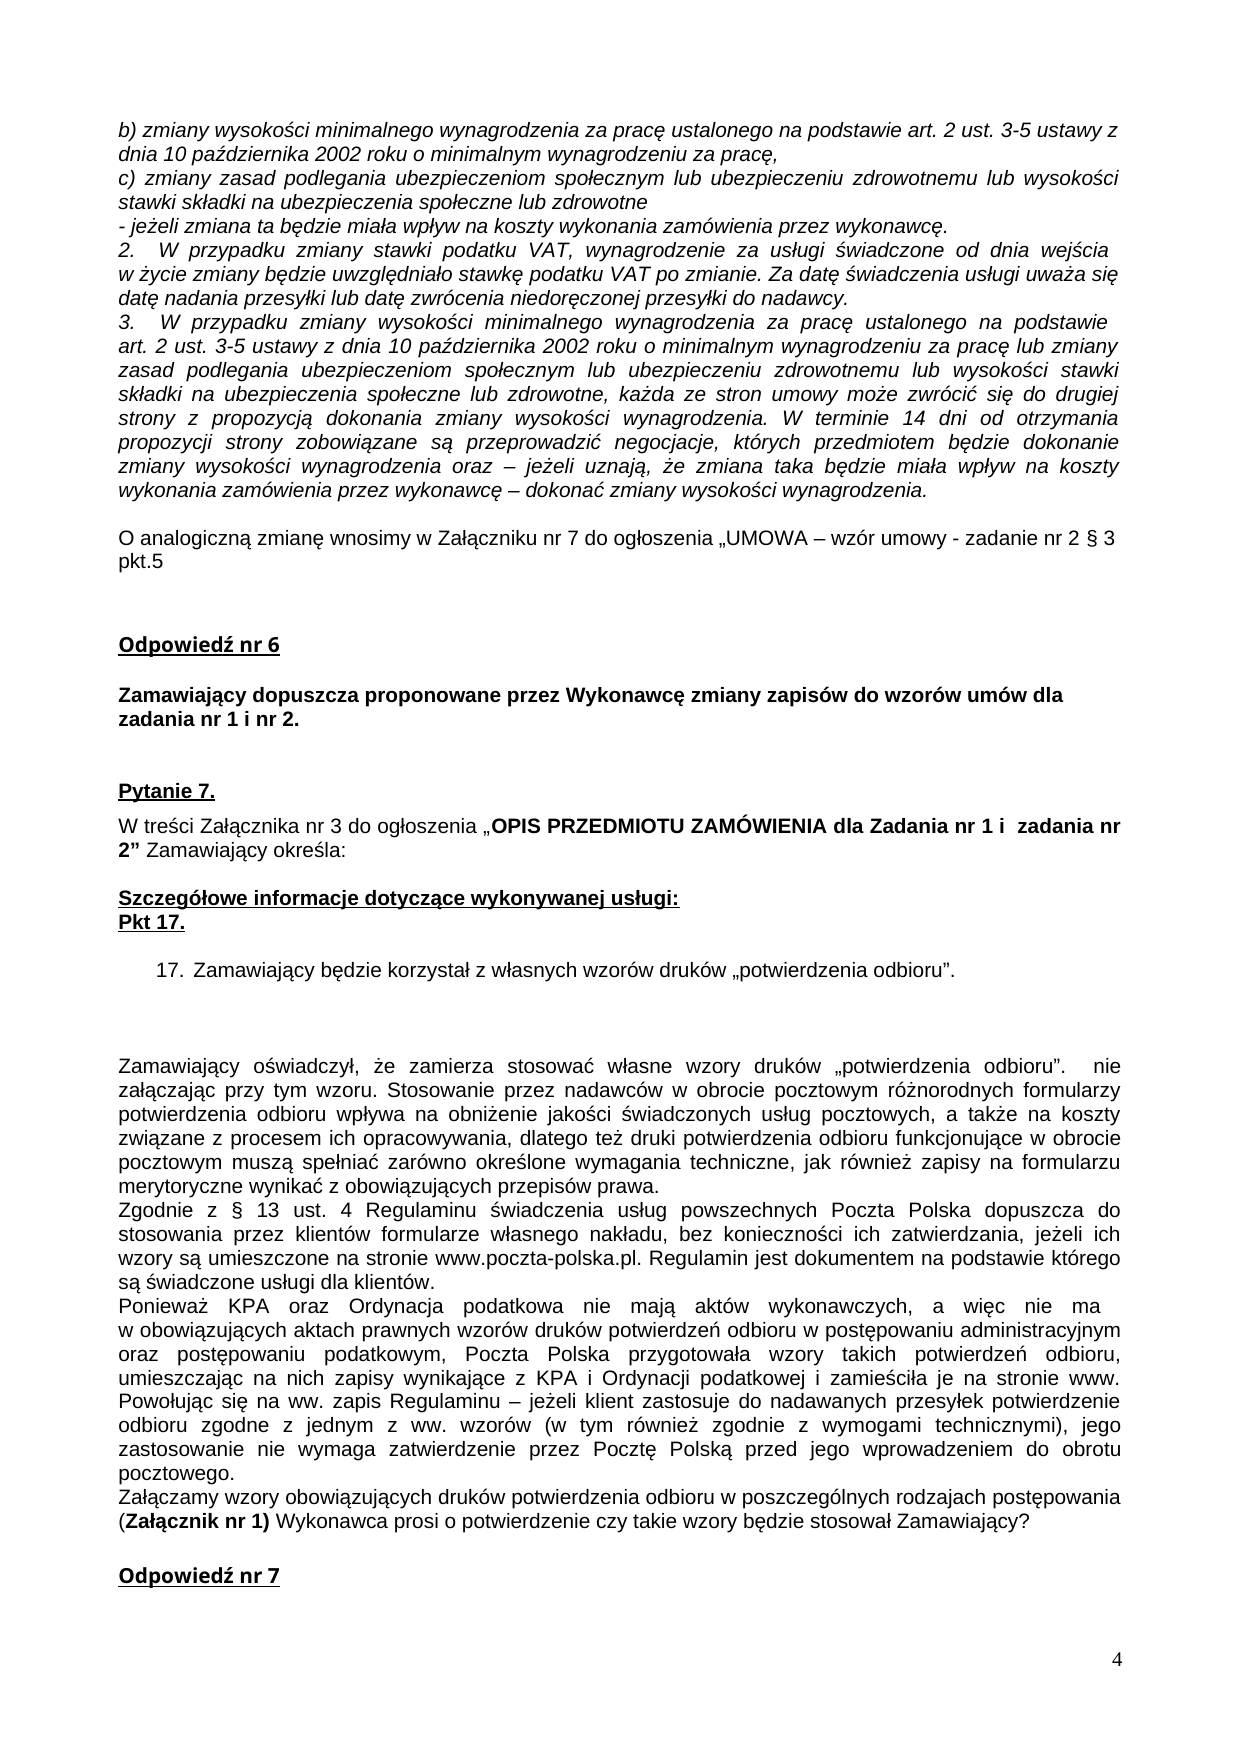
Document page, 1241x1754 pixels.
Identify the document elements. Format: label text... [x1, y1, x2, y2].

text Zamawiający oświadczył, że zamierza stosować własne wzory druków „potwierdzenia odbioru”. nie załączając przy tym wzoru. Stosowanie przez nadawców w obrocie pocztowym różnorodnych formularzy potwierdzenia odbioru wpływa na obniżenie jakości świadczonych usług pocztowych, a także na koszty związane z procesem ich opracowywania, dlatego też druki potwierdzenia odbioru funkcjonujące w obrocie pocztowym muszą spełniać zarówno określone wymagania techniczne, jak również zapisy na formularzu merytoryczne wynikać z obowiązujących przepisów prawa. [118, 1054, 1122, 1198]
text 2. W przypadku zmiany stawki podatku VAT, wynagrodzenie za usługi świadczone od dnia wejścia w życie zmiany będzie uwzględniało stawkę podatku VAT po zmianie. Za datę świadczenia usługi uważa się datę nadania przesyłki lub datę zwrócenia niedoręczonej przesyłki do nadawcy. [118, 238, 1122, 310]
text Ponieważ KPA oraz Ordynacja podatkowa nie mają aktów wykonawczych, a więc nie ma w obowiązujących aktach prawnych wzorów druków potwierdzeń odbioru w postępowaniu administracyjnym oraz postępowaniu podatkowym, Poczta Polska przygotowała wzory takich potwierdzeń odbioru, umieszczając na nich zapisy wynikające z KPA i Ordynacji podatkowej i zamieściła je na stronie www. Powołując się na ww. zapis Regulaminu – jeżeli klient zastosuje do nadawanych przesyłek potwierdzenie odbioru zgodne z jednym z ww. wzorów (w tym również zgodnie z wymogami technicznymi), jego zastosowanie nie wymaga zatwierdzenie przez Pocztę Polską przed jego wprowadzeniem do obrotu pocztowego. [118, 1293, 1122, 1485]
text Szczegółowe informacje dotyczące wykonywanej usługi: [118, 886, 1122, 910]
text c) zmiany zasad podlegania ubezpieczeniom społecznym lub ubezpieczeniu zdrowotnemu lub wysokości stawki składki na ubezpieczenia społeczne lub zdrowotne [118, 166, 1122, 214]
text Pkt 17. [118, 910, 1122, 934]
list Zamawiający będzie korzystał z własnych wzorów druków „potwierdzenia odbioru”. [156, 958, 1121, 982]
list O analogiczną zmianę wnosimy w Załączniku nr 7 do ogłoszenia „UMOWA – wzór umowy - zadanie nr 2 § 3 pkt.5 [118, 525, 1122, 573]
text Pytanie 7. [118, 778, 1122, 802]
text 3. W przypadku zmiany wysokości minimalnego wynagrodzenia za pracę ustalonego na podstawie art. 2 ust. 3-5 ustawy z dnia 10 października 2002 roku o minimalnym wynagrodzeniu za pracę lub zmiany zasad podlegania ubezpieczeniom społecznym lub ubezpieczeniu zdrowotnemu lub wysokości stawki składki na ubezpieczenia społeczne lub zdrowotne, każda ze stron umowy może zwrócić się do drugiej strony z propozycją dokonania zmiany wysokości wynagrodzenia. W terminie 14 dni od otrzymania propozycji strony zobowiązane są przeprowadzić negocjacje, których przedmiotem będzie dokonanie zmiany wysokości wynagrodzenia oraz – jeżeli uznają, że zmiana taka będzie miała wpływ na koszty wykonania zamówienia przez wykonawcę – dokonać zmiany wysokości wynagrodzenia. [118, 310, 1122, 501]
text b) zmiany wysokości minimalnego wynagrodzenia za pracę ustalonego na podstawie art. 2 ust. 3-5 ustawy z dnia 10 października 2002 roku o minimalnym wynagrodzeniu za pracę, [118, 118, 1122, 166]
list Odpowiedź nr 7 [118, 1562, 1122, 1590]
text W treści Załącznika nr 3 do ogłoszenia „OPIS PRZEDMIOTU ZAMÓWIENIA dla Zadania nr 1 i zadania nr 2” Zamawiający określa: [118, 814, 1122, 862]
text Zgodnie z § 13 ust. 4 Regulaminu świadczenia usług powszechnych Poczta Polska dopuszcza do stosowania przez klientów formularze własnego nakładu, bez konieczności ich zatwierdzania, jeżeli ich wzory są umieszczone na stronie www.poczta-polska.pl. Regulamin jest dokumentem na podstawie którego są świadczone usługi dla klientów. [118, 1198, 1122, 1293]
list Odpowiedź nr 6 [118, 630, 1122, 659]
text Załączamy wzory obowiązujących druków potwierdzenia odbioru w poszczególnych rodzajach postępowania (Załącznik nr 1) Wykonawca prosi o potwierdzenie czy takie wzory będzie stosował Zamawiający? [118, 1485, 1122, 1533]
list Zamawiający dopuszcza proponowane przez Wykonawcę zmiany zapisów do wzorów umów dla zadania nr 1 i nr 2. [118, 683, 1122, 731]
text - jeżeli zmiana ta będzie miała wpływ na koszty wykonania zamówienia przez wykonawcę. [118, 214, 1122, 238]
